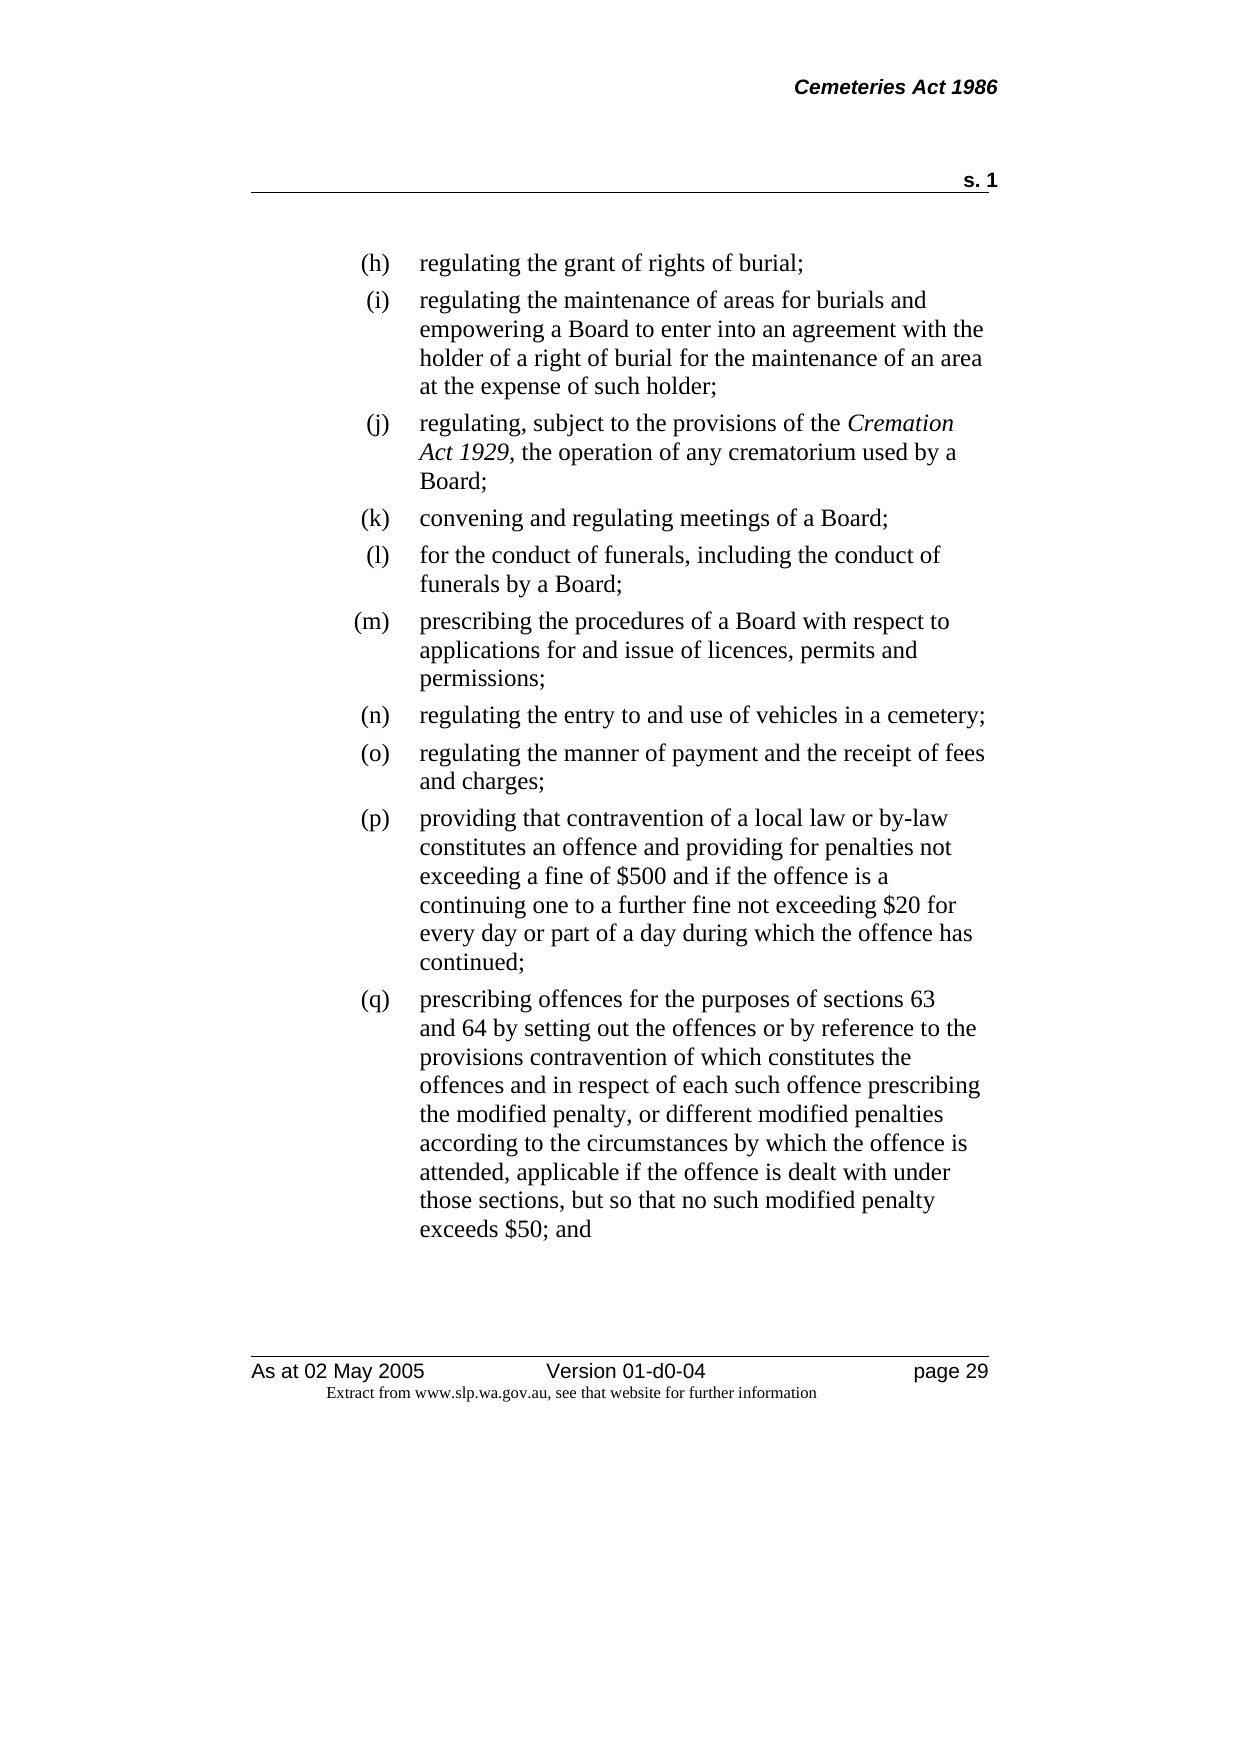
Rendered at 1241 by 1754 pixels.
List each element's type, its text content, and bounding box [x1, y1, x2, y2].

text (p) providing that contravention of a local law or by-law constitutes an offence and providing for penalties not exceeding a fine of $500 and if the offence is a continuing one to a further fine not exceeding $20 for every day or part of a day during which the offence has continued; [251, 803, 989, 976]
text (i) regulating the maintenance of areas for burials and empowering a Board to enter into an agreement with the holder of a right of burial for the maintenance of an area at the expense of such holder; [251, 285, 989, 400]
text (l) for the conduct of funerals, including the conduct of funerals by a Board; [251, 540, 989, 598]
text (k) convening and regulating meetings of a Board; [251, 503, 989, 532]
text (o) regulating the manner of payment and the receipt of fees and charges; [251, 738, 989, 795]
text (q) prescribing offences for the purposes of sections 63 and 64 by setting out the offences or by reference to the provisions contravention of which constitutes the offences and in respect of each such offence prescribing the modified penalty, or different modified penalties according to the circumstances by which the offence is attended, applicable if the offence is dealt with under those sections, but so that no such modified penalty exceeds $50; and [251, 984, 989, 1243]
text (h) regulating the grant of rights of burial; [251, 248, 989, 277]
text (n) regulating the entry to and use of vehicles in a cemetery; [251, 701, 989, 729]
text (j) regulating, subject to the provisions of the Cremation Act 1929, the operation of any crematorium used by a Board; [251, 408, 989, 495]
text (m) prescribing the procedures of a Board with respect to applications for and issue of licences, permits and permissions; [251, 606, 989, 692]
